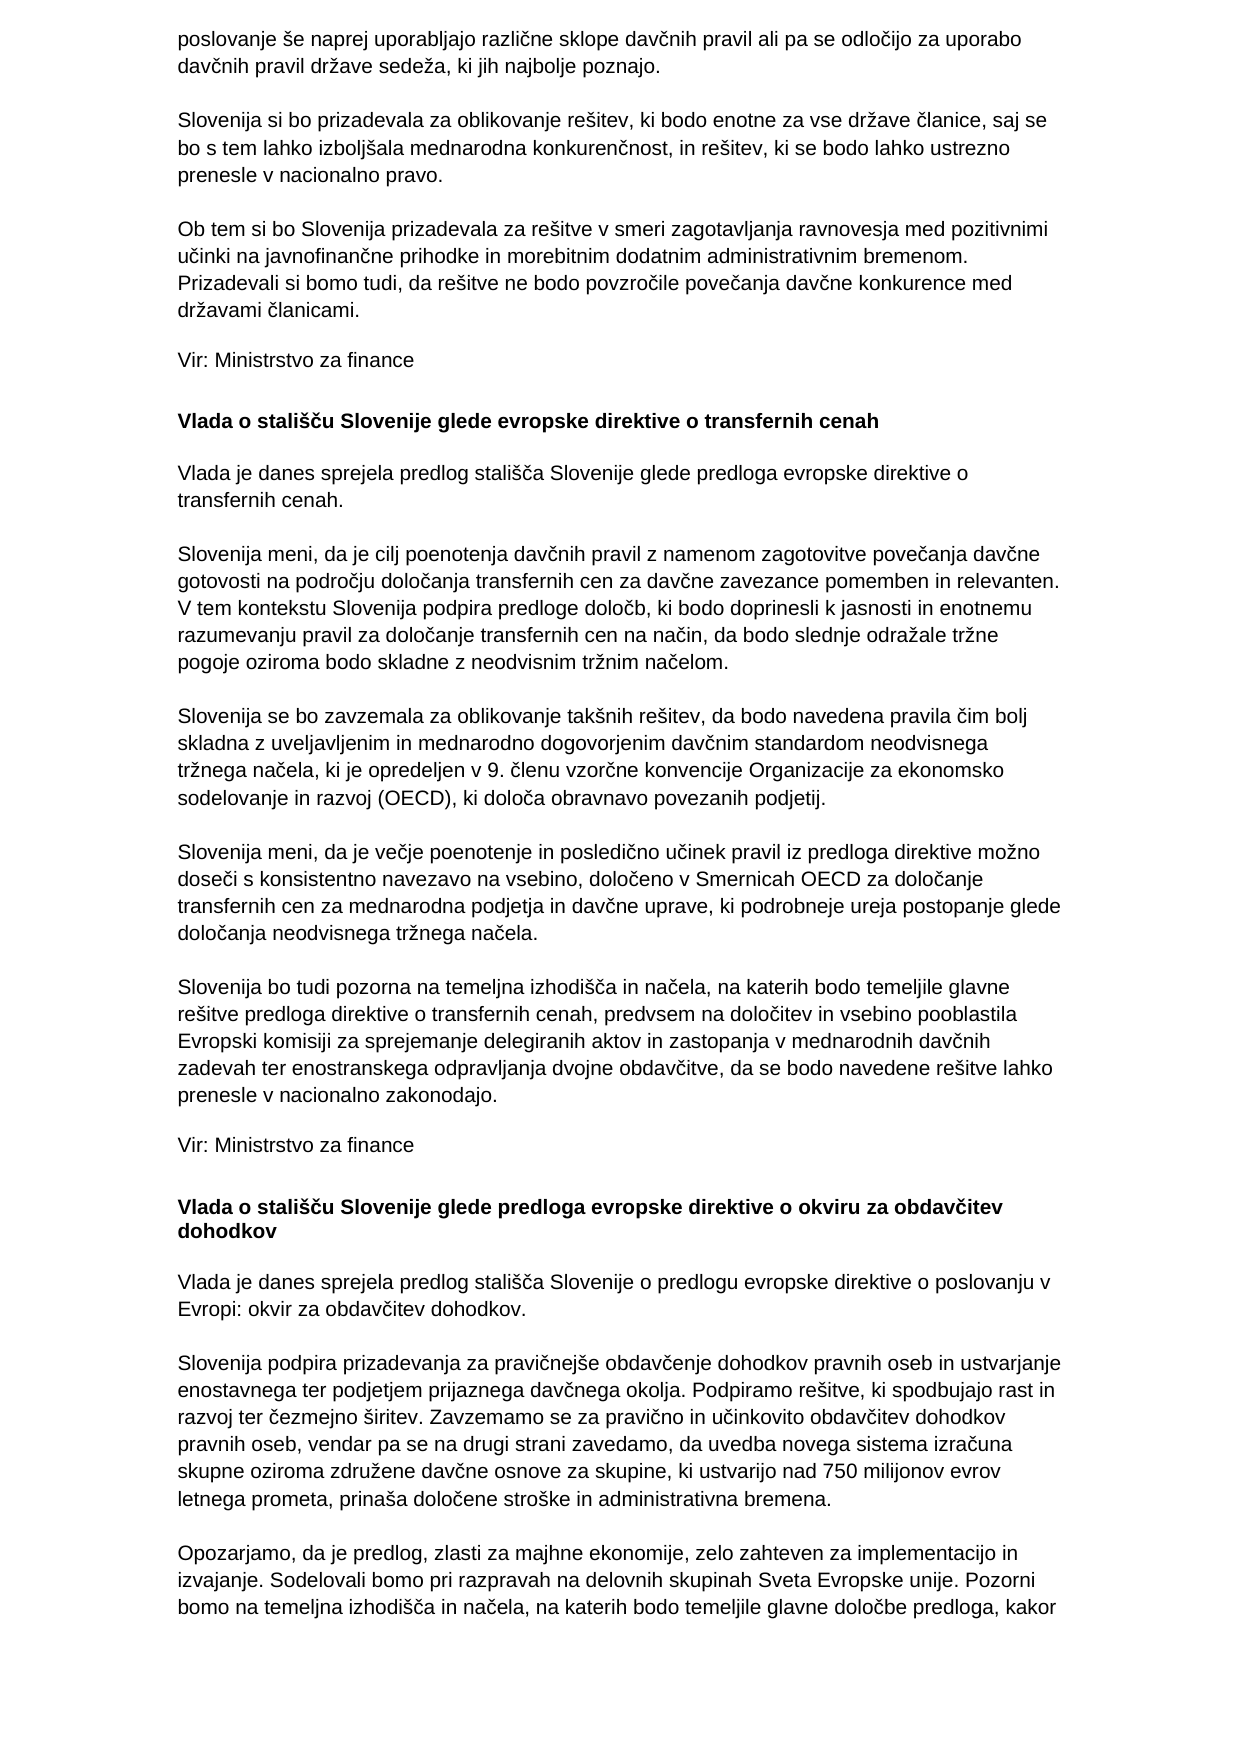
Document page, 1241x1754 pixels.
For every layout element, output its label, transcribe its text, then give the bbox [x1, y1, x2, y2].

text Vlada je danes sprejela predlog stališča Slovenije glede predloga evropske direktive o transfernih cenah. [177, 458, 1063, 512]
text Vlada je danes sprejela predlog stališča Slovenije o predlogu evropske direktive o poslovanju v Evropi: okvir za obdavčitev dohodkov. [177, 1268, 1063, 1322]
text Slovenija si bo prizadevala za oblikovanje rešitev, ki bodo enotne za vse države članice, saj se bo s tem lahko izboljšala mednarodna konkurenčnost, in rešitev, ki se bodo lahko ustrezno prenesle v nacionalno pravo. [177, 106, 1063, 187]
text Slovenija bo tudi pozorna na temeljna izhodišča in načela, na katerih bodo temeljile glavne rešitve predloga direktive o transfernih cenah, predvsem na določitev in vsebino pooblastila Evropski komisiji za sprejemanje delegiranih aktov in zastopanja v mednarodnih davčnih zadevah ter enostranskega odpravljanja dvojne obdavčitve, da se bodo navedene rešitve lahko prenesle v nacionalno zakonodajo. [177, 973, 1063, 1108]
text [177, 25, 1063, 79]
text Vir: Ministrstvo za finance [177, 348, 1063, 372]
text Slovenija meni, da je cilj poenotenja davčnih pravil z namenom zagotovitve povečanja davčne gotovosti na področju določanja transfernih cen za davčne zavezance pomemben in relevanten. V tem kontekstu Slovenija podpira predloge določb, ki bodo doprinesli k jasnosti in enotnemu razumevanju pravil za določanje transfernih cen na način, da bodo slednje odražale tržne pogoje oziroma bodo skladne z neodvisnim tržnim načelom. [177, 539, 1063, 675]
text Slovenija meni, da je večje poenotenje in posledično učinek pravil iz predloga direktive možno doseči s konsistentno navezavo na vsebino, določeno v Smernicah OECD za določanje transfernih cen za mednarodna podjetja in davčne uprave, ki podrobneje ureja postopanje glede določanja neodvisnega tržnega načela. [177, 837, 1063, 946]
subtitle Vlada o stališču Slovenije glede predloga evropske direktive o okviru za obdavčitev dohodkov [177, 1195, 1063, 1243]
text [177, 1538, 1063, 1620]
subtitle Vlada o stališču Slovenije glede evropske direktive o transfernih cenah [177, 409, 1063, 433]
text Vir: Ministrstvo za finance [177, 1133, 1063, 1157]
text Slovenija podpira prizadevanja za pravičnejše obdavčenje dohodkov pravnih oseb in ustvarjanje enostavnega ter podjetjem prijaznega davčnega okolja. Podpiramo rešitve, ki spodbujajo rast in razvoj ter čezmejno širitev. Zavzemamo se za pravično in učinkovito obdavčitev dohodkov pravnih oseb, vendar pa se na drugi strani zavedamo, da uvedba novega sistema izračuna skupne oziroma združene davčne osnove za skupine, ki ustvarijo nad 750 milijonov evrov letnega prometa, prinaša določene stroške in administrativna bremena. [177, 1349, 1063, 1511]
text Ob tem si bo Slovenija prizadevala za rešitve v smeri zagotavljanja ravnovesja med pozitivnimi učinki na javnofinančne prihodke in morebitnim dodatnim administrativnim bremenom. Prizadevali si bomo tudi, da rešitve ne bodo povzročile povečanja davčne konkurence med državami članicami. [177, 214, 1063, 323]
text Slovenija se bo zavzemala za oblikovanje takšnih rešitev, da bodo navedena pravila čim bolj skladna z uveljavljenim in mednarodno dogovorjenim davčnim standardom neodvisnega tržnega načela, ki je opredeljen v 9. členu vzorčne konvencije Organizacije za ekonomsko sodelovanje in razvoj (OECD), ki določa obravnavo povezanih podjetij. [177, 702, 1063, 810]
